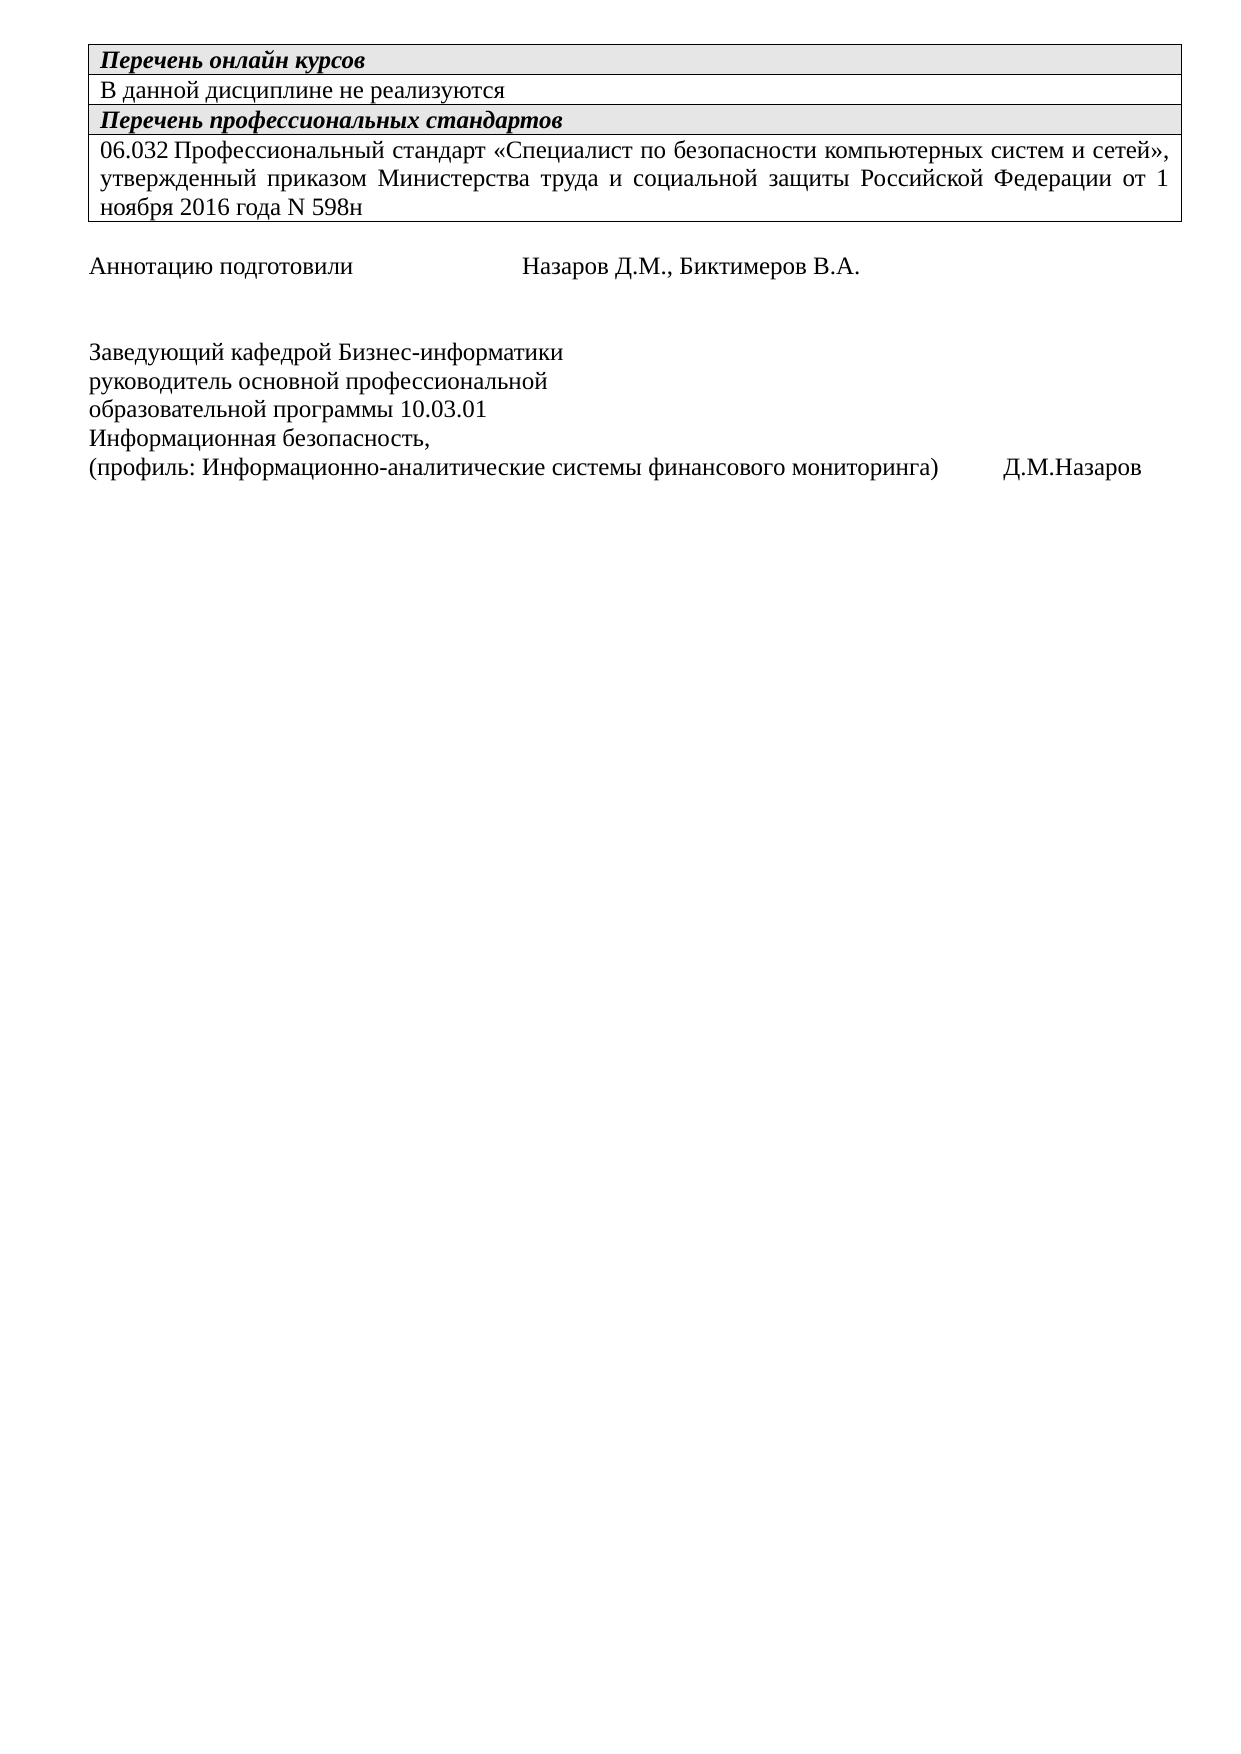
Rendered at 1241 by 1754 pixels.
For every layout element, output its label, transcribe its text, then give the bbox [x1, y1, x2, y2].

table_cell 06.032 Профессиональный стандарт «Специалист по безопасности компьютерных систем и сетей», утвержденный приказом Министерства труда и социальной защиты Российской Федерации от 1 ноября 2016 года N 598н [89, 135, 1181, 221]
table_cell Перечень онлайн курсов [89, 45, 1181, 74]
text (профиль: Информационно-аналитические системы финансового мониторинга) Д.М.Назаров [88, 452, 1181, 481]
text Аннотацию подготовили Назаров Д.М., Биктимеров В.А. [88, 251, 1181, 279]
table_cell В данной дисциплине не реализуются [89, 75, 1181, 104]
table_cell Перечень профессиональных стандартов [89, 105, 1181, 134]
text образовательной программы 10.03.01 [88, 394, 1181, 423]
text руководитель основной профессиональной [88, 366, 1181, 394]
text Информационная безопасность, [88, 423, 1181, 452]
text Заведующий кафедрой Бизнес-информатики [88, 337, 1181, 366]
